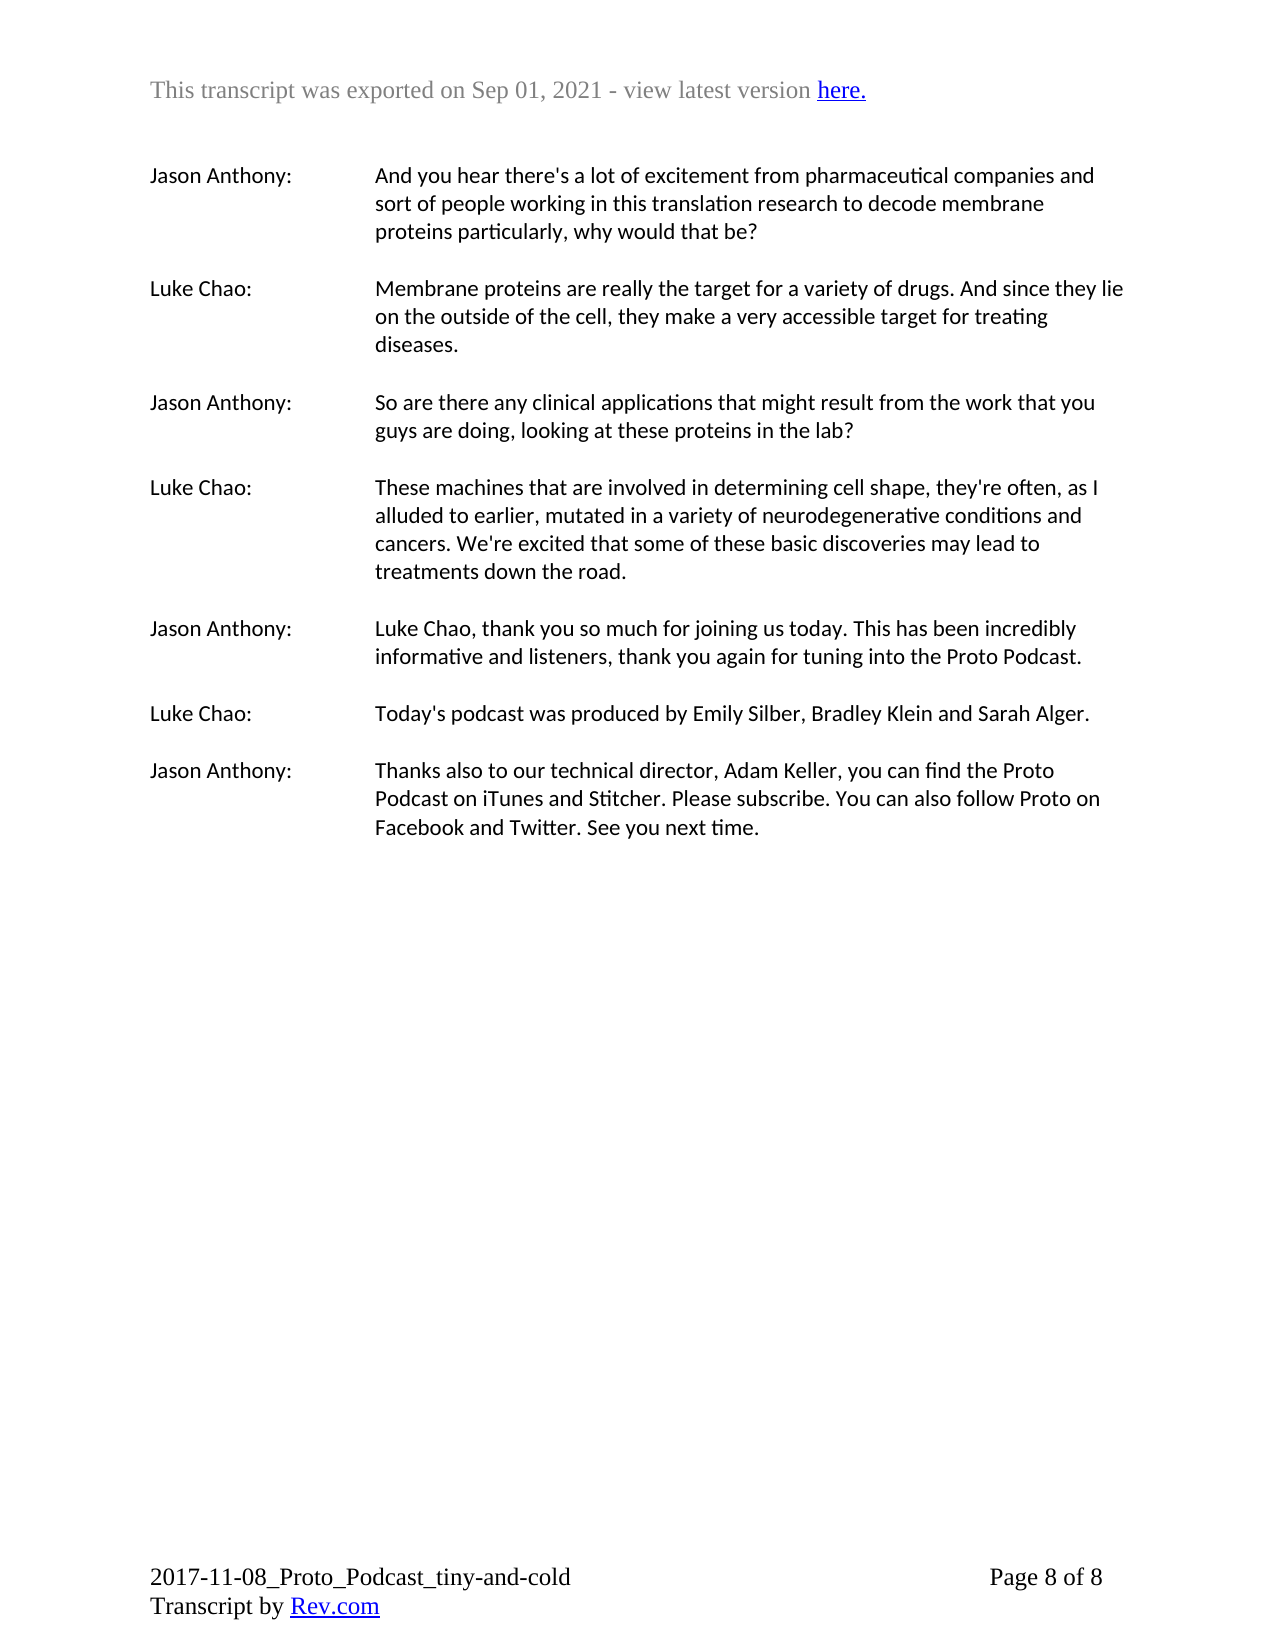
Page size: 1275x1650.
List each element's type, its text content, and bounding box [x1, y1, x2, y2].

text Luke Chao: These machines that are involved in determining cell shape, they're often, as I alluded to earlier, mutated in a variety of neurodegenerative conditions and cancers. We're excited that some of these basic discoveries may lead to treatments down the road. [150, 473, 1125, 585]
text Jason Anthony: So are there any clinical applications that might result from the work that you guys are doing, looking at these proteins in the lab? [150, 388, 1125, 444]
text Jason Anthony: And you hear there's a lot of excitement from pharmaceutical companies and sort of people working in this translation research to decode membrane proteins particularly, why would that be? [150, 161, 1125, 245]
text Jason Anthony: Luke Chao, thank you so much for joining us today. This has been incredibly informative and listeners, thank you again for tuning into the Proto Podcast. [150, 614, 1125, 670]
text Jason Anthony: Thanks also to our technical director, Adam Keller, you can find the Proto Podcast on iTunes and Stitcher. Please subscribe. You can also follow Proto on Facebook and Twitter. See you next time. [150, 757, 1125, 841]
text Luke Chao: Membrane proteins are really the target for a variety of drugs. And since they lie on the outside of the cell, they make a very accessible target for treating diseases. [150, 274, 1125, 358]
text Luke Chao: Today's podcast was produced by Emily Silber, Bradley Klein and Sarah Alger. [150, 699, 1125, 727]
